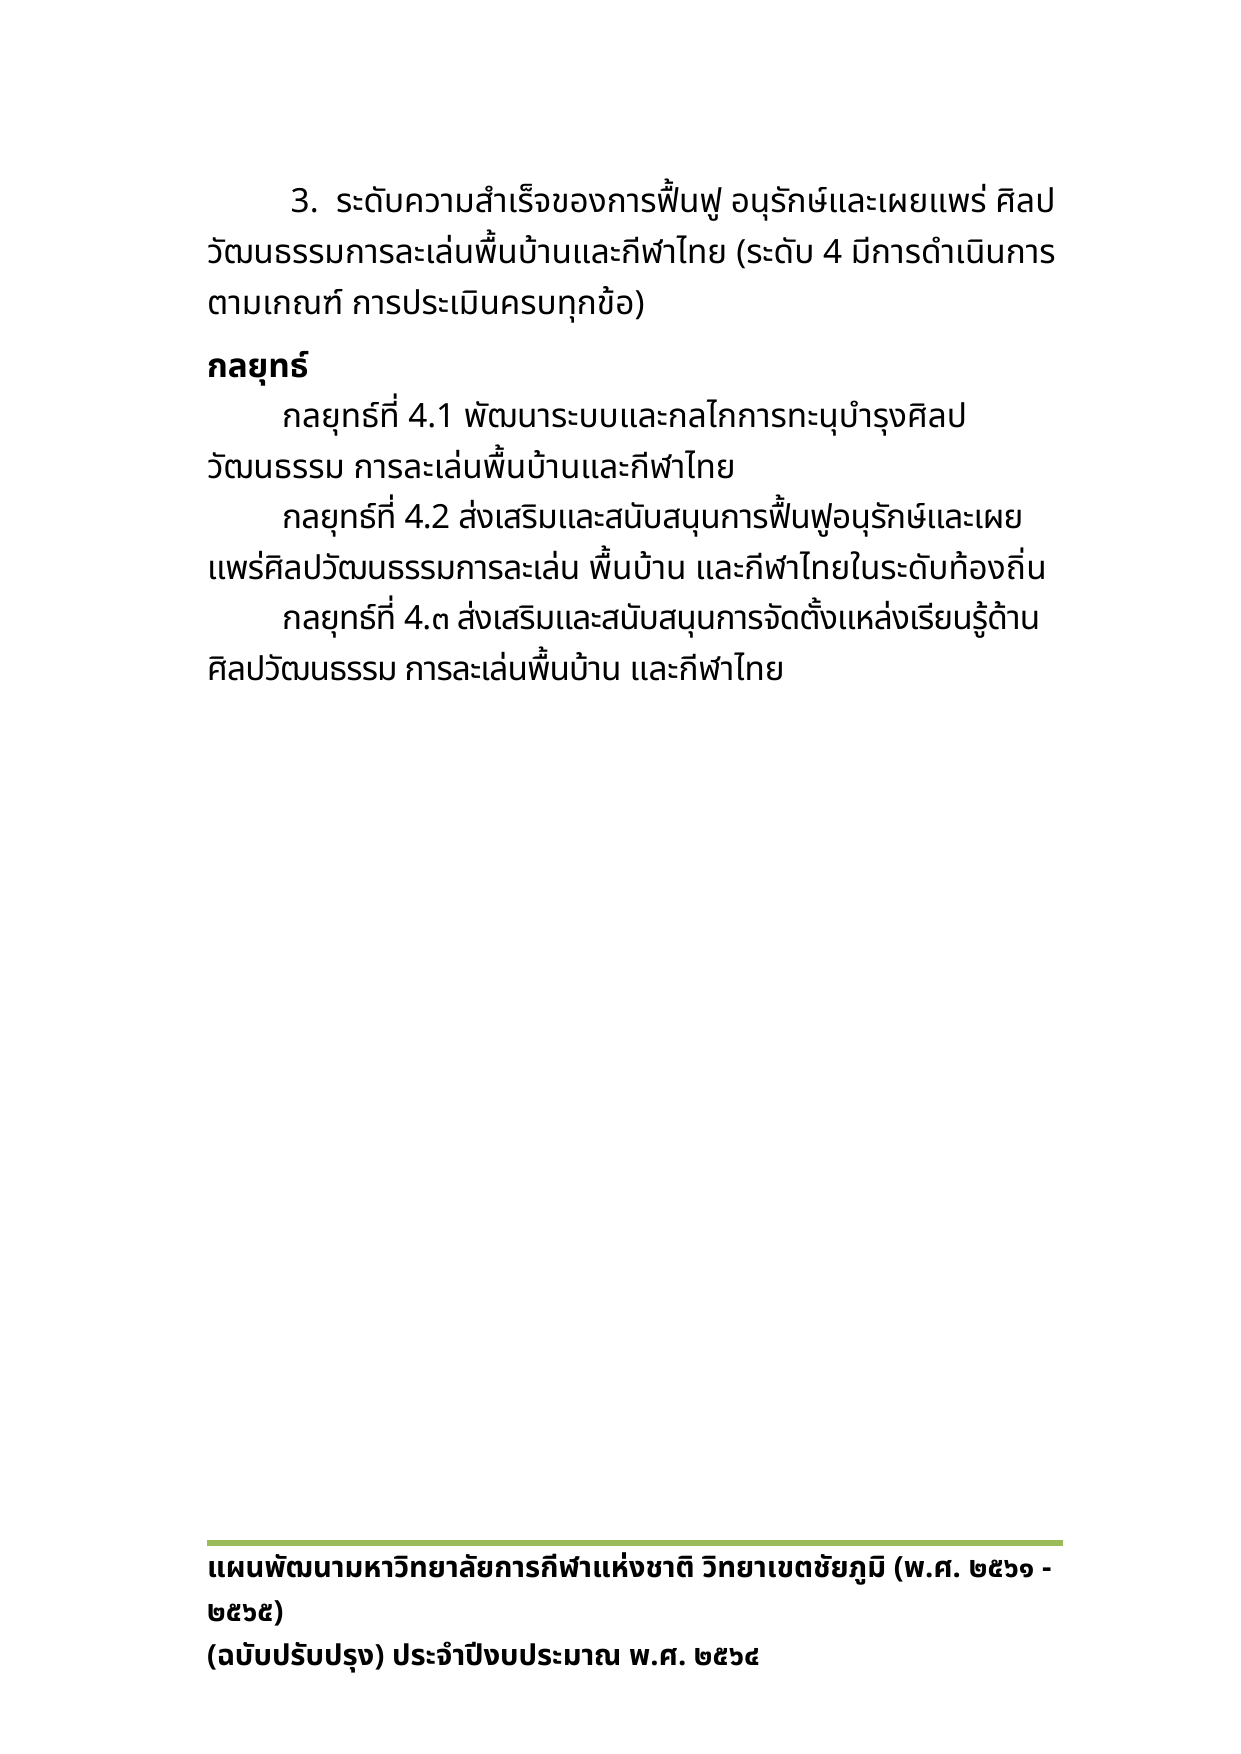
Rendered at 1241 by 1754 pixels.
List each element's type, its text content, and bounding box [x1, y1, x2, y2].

text กลยุทธ์ที่ 4.๓ ส่งเสริมและสนับสนุนการจัดตั้งแหล่งเรียนรู้ด้านศิลปวัฒนธรรม การละเล่นพื้นบ้าน และกีฬาไทย [207, 594, 1063, 695]
text กลยุทธ์ [207, 342, 1063, 392]
text กลยุทธ์ที่ 4.1 พัฒนาระบบและกลไกการทะนุบำรุงศิลปวัฒนธรรม การละเล่นพื้นบ้านและกีฬาไทย [207, 392, 1063, 493]
text 3. ระดับความสำเร็จของการฟื้นฟู อนุรักษ์และเผยแพร่ ศิลปวัฒนธรรมการละเล่นพื้นบ้านและกีฬาไทย (ระดับ 4 มีการดำเนินการตามเกณฑ์ การประเมินครบทุกข้อ) [207, 177, 1065, 329]
text กลยุทธ์ที่ 4.2 ส่งเสริมและสนับสนุนการฟื้นฟูอนุรักษ์และเผยแพร่ศิลปวัฒนธรรมการละเล่น พื้นบ้าน และกีฬาไทยในระดับท้องถิ่น [207, 493, 1063, 594]
